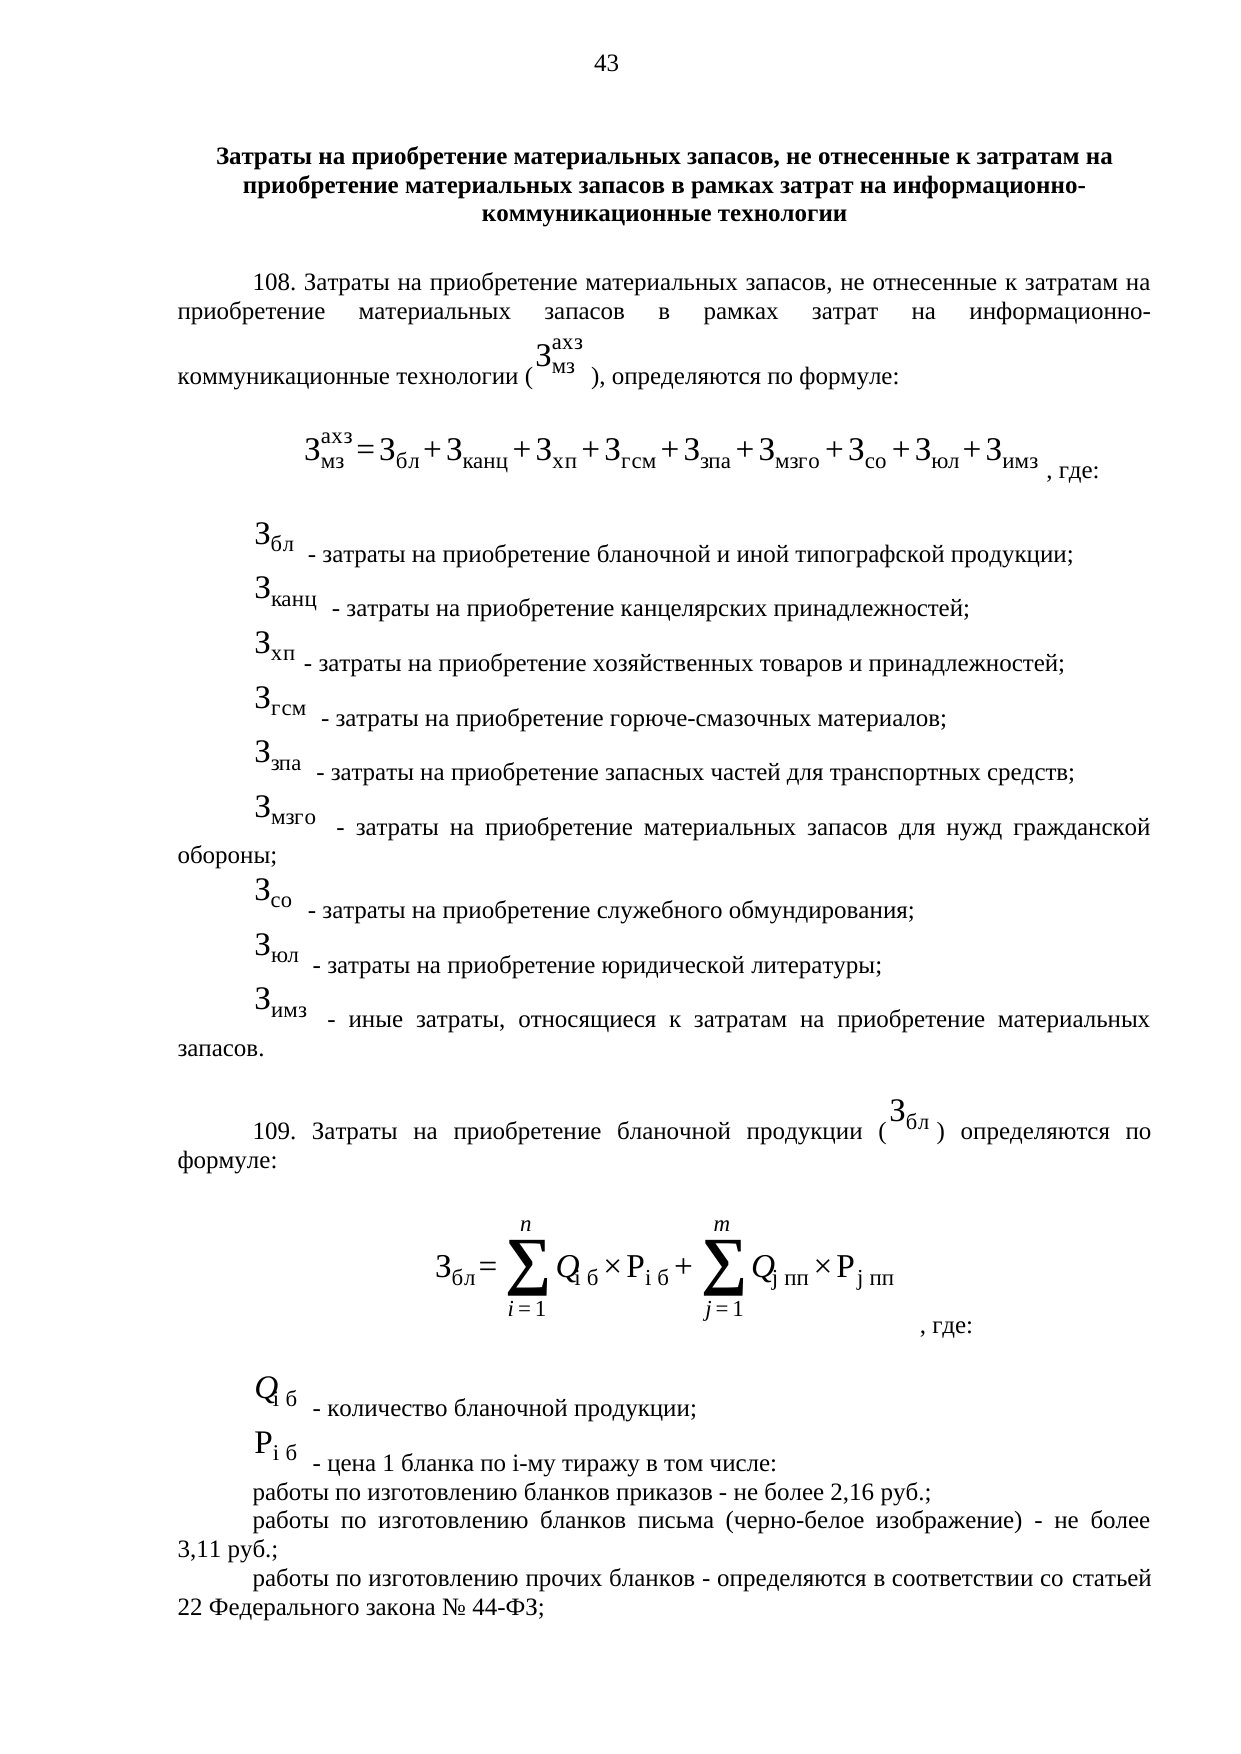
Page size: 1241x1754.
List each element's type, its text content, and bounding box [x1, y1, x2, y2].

text 108. Затраты на приобретение материальных запасов, не отнесенные к затратам на приобретение материальных запасов в рамках затрат на информационно-коммуникационные технологии (), определяются по формуле: [177, 267, 1152, 390]
text работы по изготовлению бланков письма (черно-белое изображение) - не более 3,11 руб.; [177, 1506, 1152, 1563]
text Затраты на приобретение материальных запасов, не отнесенные к затратам на приобретение материальных запасов в рамках затрат на информационно-коммуникационные технологии [177, 141, 1152, 227]
text - иные затраты, относящиеся к затратам на приобретение материальных запасов. [177, 978, 1152, 1062]
text - цена 1 бланка по i-му тиражу в том числе: [177, 1422, 1152, 1477]
text - затраты на приобретение материальных запасов для нужд гражданской обороны; [177, 786, 1152, 869]
text , где: [177, 419, 1152, 484]
text - затраты на приобретение бланочной и иной типографской продукции; [177, 513, 1152, 568]
text - количество бланочной продукции; [177, 1368, 1152, 1422]
text - затраты на приобретение юридической литературы; [177, 924, 1152, 978]
text - затраты на приобретение запасных частей для транспортных средств; [177, 731, 1152, 786]
text 109. Затраты на приобретение бланочной продукции () определяются по формуле: [177, 1091, 1152, 1174]
text работы по изготовлению бланков приказов - не более 2,16 руб.; [177, 1477, 1152, 1506]
text - затраты на приобретение служебного обмундирования; [177, 869, 1152, 924]
text , где: [177, 1203, 1152, 1339]
text - затраты на приобретение канцелярских принадлежностей; [177, 568, 1152, 622]
text - затраты на приобретение горюче-смазочных материалов; [177, 677, 1152, 731]
text - затраты на приобретение хозяйственных товаров и принадлежностей; [177, 622, 1152, 677]
text работы по изготовлению прочих бланков - определяются в соответствии со статьей 22 Федерального закона № 44-ФЗ; [177, 1563, 1152, 1621]
